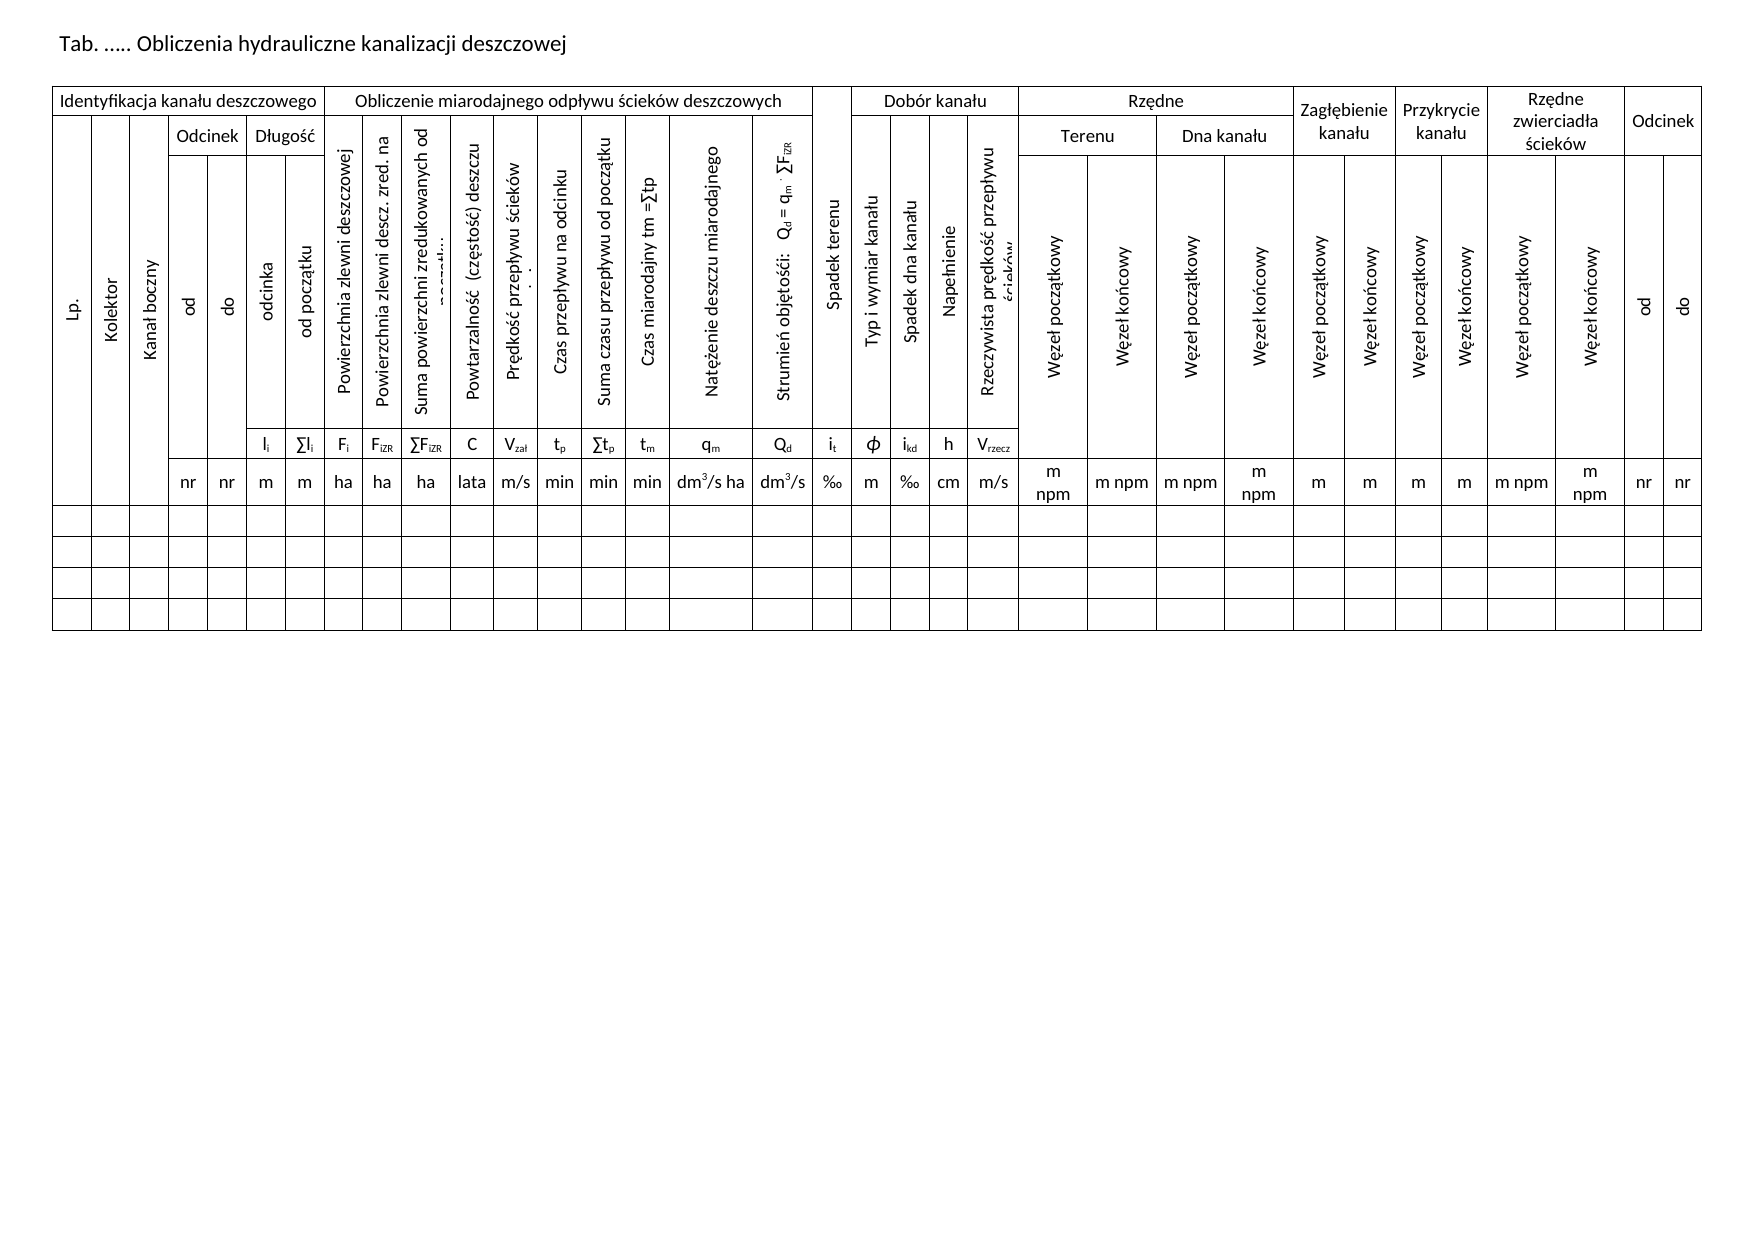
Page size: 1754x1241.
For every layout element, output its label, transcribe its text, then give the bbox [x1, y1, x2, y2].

table_cell m npm [1157, 459, 1224, 504]
table_cell [1294, 599, 1344, 629]
table_cell [363, 537, 401, 567]
table_cell [1225, 537, 1293, 567]
table_header Rzędne [1019, 87, 1293, 115]
table_cell min [538, 459, 581, 504]
table_cell Czas przepływu na odcinku [538, 116, 581, 428]
table_cell [130, 568, 168, 598]
table_cell m [1396, 459, 1441, 504]
table_cell [494, 568, 537, 598]
table_cell [1396, 506, 1441, 536]
table_cell [169, 599, 207, 629]
table_cell [247, 537, 285, 567]
table_cell [1442, 599, 1487, 629]
table_cell m npm [1225, 459, 1293, 504]
table_cell Vzał [494, 429, 537, 458]
table_cell ha [363, 459, 401, 504]
table_cell [92, 599, 129, 629]
table_cell [1019, 599, 1087, 629]
table_cell min [626, 459, 669, 504]
table_cell [92, 537, 129, 567]
table_cell m [247, 459, 285, 504]
table_cell [538, 506, 581, 536]
table_cell [582, 537, 625, 567]
table_cell [1345, 506, 1395, 536]
table_cell [363, 599, 401, 629]
table_cell [1488, 599, 1555, 629]
table_cell [670, 568, 752, 598]
table_cell [286, 537, 324, 567]
table_header Dobór kanału [852, 87, 1018, 115]
table_cell [1345, 568, 1395, 598]
table_cell [1488, 506, 1555, 536]
table_cell [1442, 568, 1487, 598]
table_cell [363, 568, 401, 598]
table_cell [130, 599, 168, 629]
table_cell [1664, 599, 1701, 629]
table_cell [208, 599, 246, 629]
table_cell [891, 568, 929, 598]
table_cell nr [208, 459, 246, 504]
table_cell [1345, 599, 1395, 629]
table_cell [1556, 599, 1624, 629]
table_cell [1625, 506, 1663, 536]
table_cell [813, 506, 851, 536]
table_cell [1396, 568, 1441, 598]
table_cell m npm [1088, 459, 1156, 504]
table_cell [208, 568, 246, 598]
table_cell tm [626, 429, 669, 458]
table_cell [208, 537, 246, 567]
table_cell ∑li [286, 429, 324, 458]
table_cell od [169, 156, 207, 458]
table_cell [325, 599, 362, 629]
table_cell ∑tp [582, 429, 625, 458]
table_cell [1157, 568, 1224, 598]
table_cell nr [1664, 459, 1701, 504]
table_cell nr [169, 459, 207, 504]
table_cell FiZR [363, 429, 401, 458]
table_cell m [852, 459, 890, 504]
table_cell [1442, 537, 1487, 567]
table_cell [1664, 537, 1701, 567]
table_cell [1625, 537, 1663, 567]
table_cell odcinka [247, 156, 285, 428]
table_cell Dna kanału [1157, 116, 1293, 155]
table_cell od początku [286, 156, 324, 428]
table_cell [1088, 506, 1156, 536]
table_cell [169, 537, 207, 567]
table_cell [92, 506, 129, 536]
table_cell [852, 599, 890, 629]
table_cell ha [325, 459, 362, 504]
table_cell [753, 506, 812, 536]
table_cell li [247, 429, 285, 458]
table_cell Węzeł początkowy [1157, 156, 1224, 458]
table_cell Suma czasu przepływu od początku [582, 116, 625, 428]
table_cell [53, 599, 91, 629]
table_cell [1625, 599, 1663, 629]
table_cell [1019, 537, 1087, 567]
table_cell m [1442, 459, 1487, 504]
table_cell m/s [494, 459, 537, 504]
table_cell [494, 599, 537, 629]
table_cell m npm [1488, 459, 1555, 504]
table_cell [930, 568, 967, 598]
table_cell Węzeł początkowy [1019, 156, 1087, 458]
table_cell Napełnienie [930, 116, 967, 428]
table_header Odcinek [1625, 87, 1701, 155]
table_cell [53, 568, 91, 598]
table_cell [813, 568, 851, 598]
table_cell [891, 506, 929, 536]
table_cell m/s [968, 459, 1018, 504]
table_cell [1345, 537, 1395, 567]
table_cell [53, 537, 91, 567]
table_cell h [930, 429, 967, 458]
table_cell [286, 599, 324, 629]
table_cell Węzeł końcowy [1345, 156, 1395, 458]
table_cell [1396, 599, 1441, 629]
table_cell Czas miarodajny tm =∑tp [626, 116, 669, 428]
table_cell nr [1625, 459, 1663, 504]
table_cell [1556, 537, 1624, 567]
table_cell ф [852, 429, 890, 458]
table_cell [247, 506, 285, 536]
table_cell Powtarzalność (częstość) deszczu [451, 116, 493, 428]
table_header Identyfikacja kanału deszczowego [53, 87, 324, 115]
table_header Spadek terenu [813, 87, 851, 428]
table_cell Węzeł końcowy [1088, 156, 1156, 458]
table_cell cm [930, 459, 967, 504]
table_cell [891, 537, 929, 567]
table_cell [325, 568, 362, 598]
table_cell Strumień objętośći: Qd = qm . ∑FiZR [753, 116, 812, 428]
table_cell od [1625, 156, 1663, 458]
table_cell [538, 568, 581, 598]
table_cell [402, 506, 450, 536]
table_cell Typ i wymiar kanału [852, 116, 890, 428]
table_cell [1157, 506, 1224, 536]
table_cell [53, 506, 91, 536]
table_cell do [1664, 156, 1701, 458]
table_cell [451, 568, 493, 598]
table_cell [670, 599, 752, 629]
table_cell Odcinek [169, 116, 246, 155]
table_cell [1088, 537, 1156, 567]
table_cell ha [402, 459, 450, 504]
table_cell dm3/s [753, 459, 812, 504]
table_cell m [286, 459, 324, 504]
table_cell [451, 537, 493, 567]
table_cell [626, 506, 669, 536]
table_cell [852, 506, 890, 536]
table_cell [451, 599, 493, 629]
table_cell [1556, 568, 1624, 598]
table_cell Terenu [1019, 116, 1156, 155]
table_cell tp [538, 429, 581, 458]
table_cell [208, 506, 246, 536]
table_cell Węzeł początkowy [1396, 156, 1441, 458]
table_cell [1625, 568, 1663, 598]
table_cell Natężenie deszczu miarodajnego [670, 116, 752, 428]
table_cell [753, 568, 812, 598]
table_cell [813, 599, 851, 629]
table_cell [325, 537, 362, 567]
table_cell ‰ [813, 459, 851, 504]
table_cell [852, 537, 890, 567]
table_cell [582, 568, 625, 598]
table_cell m [1345, 459, 1395, 504]
table_cell [626, 568, 669, 598]
table_cell [968, 537, 1018, 567]
table_cell [402, 568, 450, 598]
table_cell [402, 599, 450, 629]
table_cell m npm [1019, 459, 1087, 504]
table_header Przykrycie kanału [1396, 87, 1487, 155]
table_cell [325, 506, 362, 536]
table_cell [753, 599, 812, 629]
table_cell [286, 568, 324, 598]
table_cell [1225, 568, 1293, 598]
table_cell [930, 537, 967, 567]
table_cell [1019, 506, 1087, 536]
table_cell [968, 568, 1018, 598]
table_cell [930, 506, 967, 536]
table_cell Rzeczywista prędkość przepływu ścieków [968, 116, 1018, 428]
table_cell [1019, 568, 1087, 598]
table_cell Powierzchnia zlewni deszczowej [325, 116, 362, 428]
table_cell it [813, 429, 851, 458]
table_cell [363, 506, 401, 536]
table_header Zagłębienie kanału [1294, 87, 1395, 155]
table_cell [494, 506, 537, 536]
table_cell [286, 506, 324, 536]
table_cell [626, 599, 669, 629]
table_header Obliczenie miarodajnego odpływu ścieków deszczowych [325, 87, 812, 115]
table_cell [891, 599, 929, 629]
table_cell [1294, 537, 1344, 567]
table_cell [1157, 599, 1224, 629]
table_cell Węzeł końcowy [1556, 156, 1624, 458]
table_cell Spadek dna kanału [891, 116, 929, 428]
table_cell Qd [753, 429, 812, 458]
table_cell dm3/s ha [670, 459, 752, 504]
table_cell [1664, 506, 1701, 536]
table_cell Vrzecz [968, 429, 1018, 458]
table_cell Węzeł początkowy [1294, 156, 1344, 458]
table_cell [169, 568, 207, 598]
table_cell Węzeł początkowy [1488, 156, 1555, 458]
table_cell [582, 599, 625, 629]
table_cell [538, 537, 581, 567]
table_cell [1488, 537, 1555, 567]
table_cell [1294, 568, 1344, 598]
table_cell Suma powierzchni zredukowanych od początku [402, 116, 450, 428]
table_cell lata [451, 459, 493, 504]
table_cell min [582, 459, 625, 504]
table_cell [402, 537, 450, 567]
table_cell [968, 599, 1018, 629]
table_cell Węzeł końcowy [1225, 156, 1293, 458]
table_cell [538, 599, 581, 629]
table_cell [1088, 599, 1156, 629]
table_cell Kolektor [92, 116, 129, 504]
table_cell [247, 568, 285, 598]
table_cell [1488, 568, 1555, 598]
table_cell [1294, 506, 1344, 536]
table_cell [930, 599, 967, 629]
table_cell [813, 537, 851, 567]
table_cell ∑FiZR [402, 429, 450, 458]
table_cell qm [670, 429, 752, 458]
table_cell Lp. [53, 116, 91, 504]
table_cell [1556, 506, 1624, 536]
table_cell ikd [891, 429, 929, 458]
table_cell [451, 506, 493, 536]
table_cell m [1294, 459, 1344, 504]
table_cell Węzeł końcowy [1442, 156, 1487, 458]
table_header Rzędne zwierciadła ścieków [1488, 87, 1624, 155]
table_cell [670, 506, 752, 536]
table_cell do [208, 156, 246, 458]
table_cell ‰ [891, 459, 929, 504]
table_cell Długość [247, 116, 324, 155]
table_cell [753, 537, 812, 567]
table_cell [1157, 537, 1224, 567]
table_cell [1225, 506, 1293, 536]
table_cell [1225, 599, 1293, 629]
table_cell C [451, 429, 493, 458]
table_cell [670, 537, 752, 567]
table_cell [92, 568, 129, 598]
table_cell [494, 537, 537, 567]
table_cell [130, 506, 168, 536]
table_cell Fi [325, 429, 362, 458]
table_cell [169, 506, 207, 536]
table_cell [1088, 568, 1156, 598]
table_cell [626, 537, 669, 567]
table_cell [968, 506, 1018, 536]
table_cell [852, 568, 890, 598]
table_cell Kanał boczny [130, 116, 168, 504]
table_cell [247, 599, 285, 629]
table_cell [1396, 537, 1441, 567]
table_cell Powierzchnia zlewni descz. zred. na odcinku [363, 116, 401, 428]
text Tab. ….. Obliczenia hydrauliczne kanalizacji deszczowej [29, 29, 1724, 58]
table_cell [1664, 568, 1701, 598]
table_cell [1442, 506, 1487, 536]
table_cell [582, 506, 625, 536]
table_cell [130, 537, 168, 567]
table_cell Prędkość przepływu ścieków założona [494, 116, 537, 428]
table_cell m npm [1556, 459, 1624, 504]
